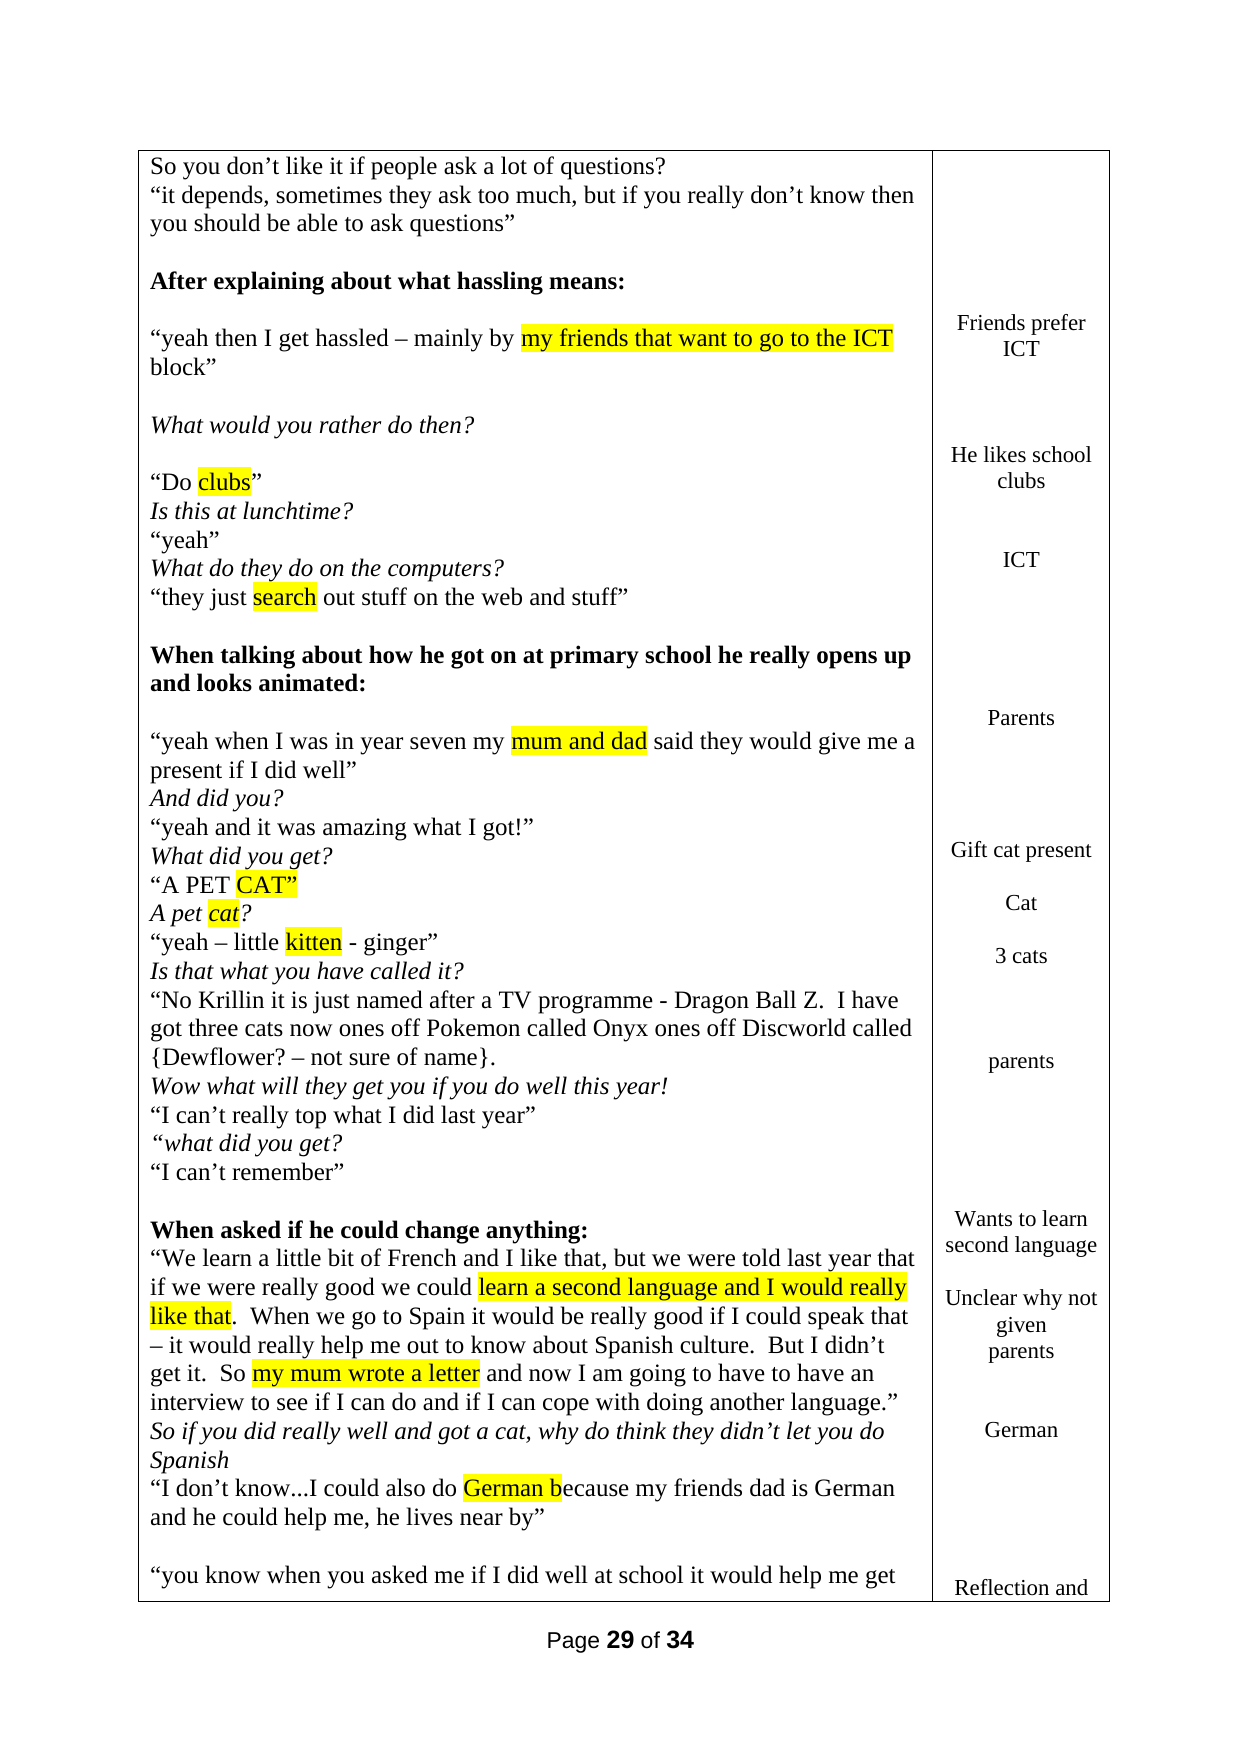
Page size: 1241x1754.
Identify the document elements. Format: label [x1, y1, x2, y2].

table_header [139, 151, 932, 1601]
table_header [933, 151, 1109, 1601]
